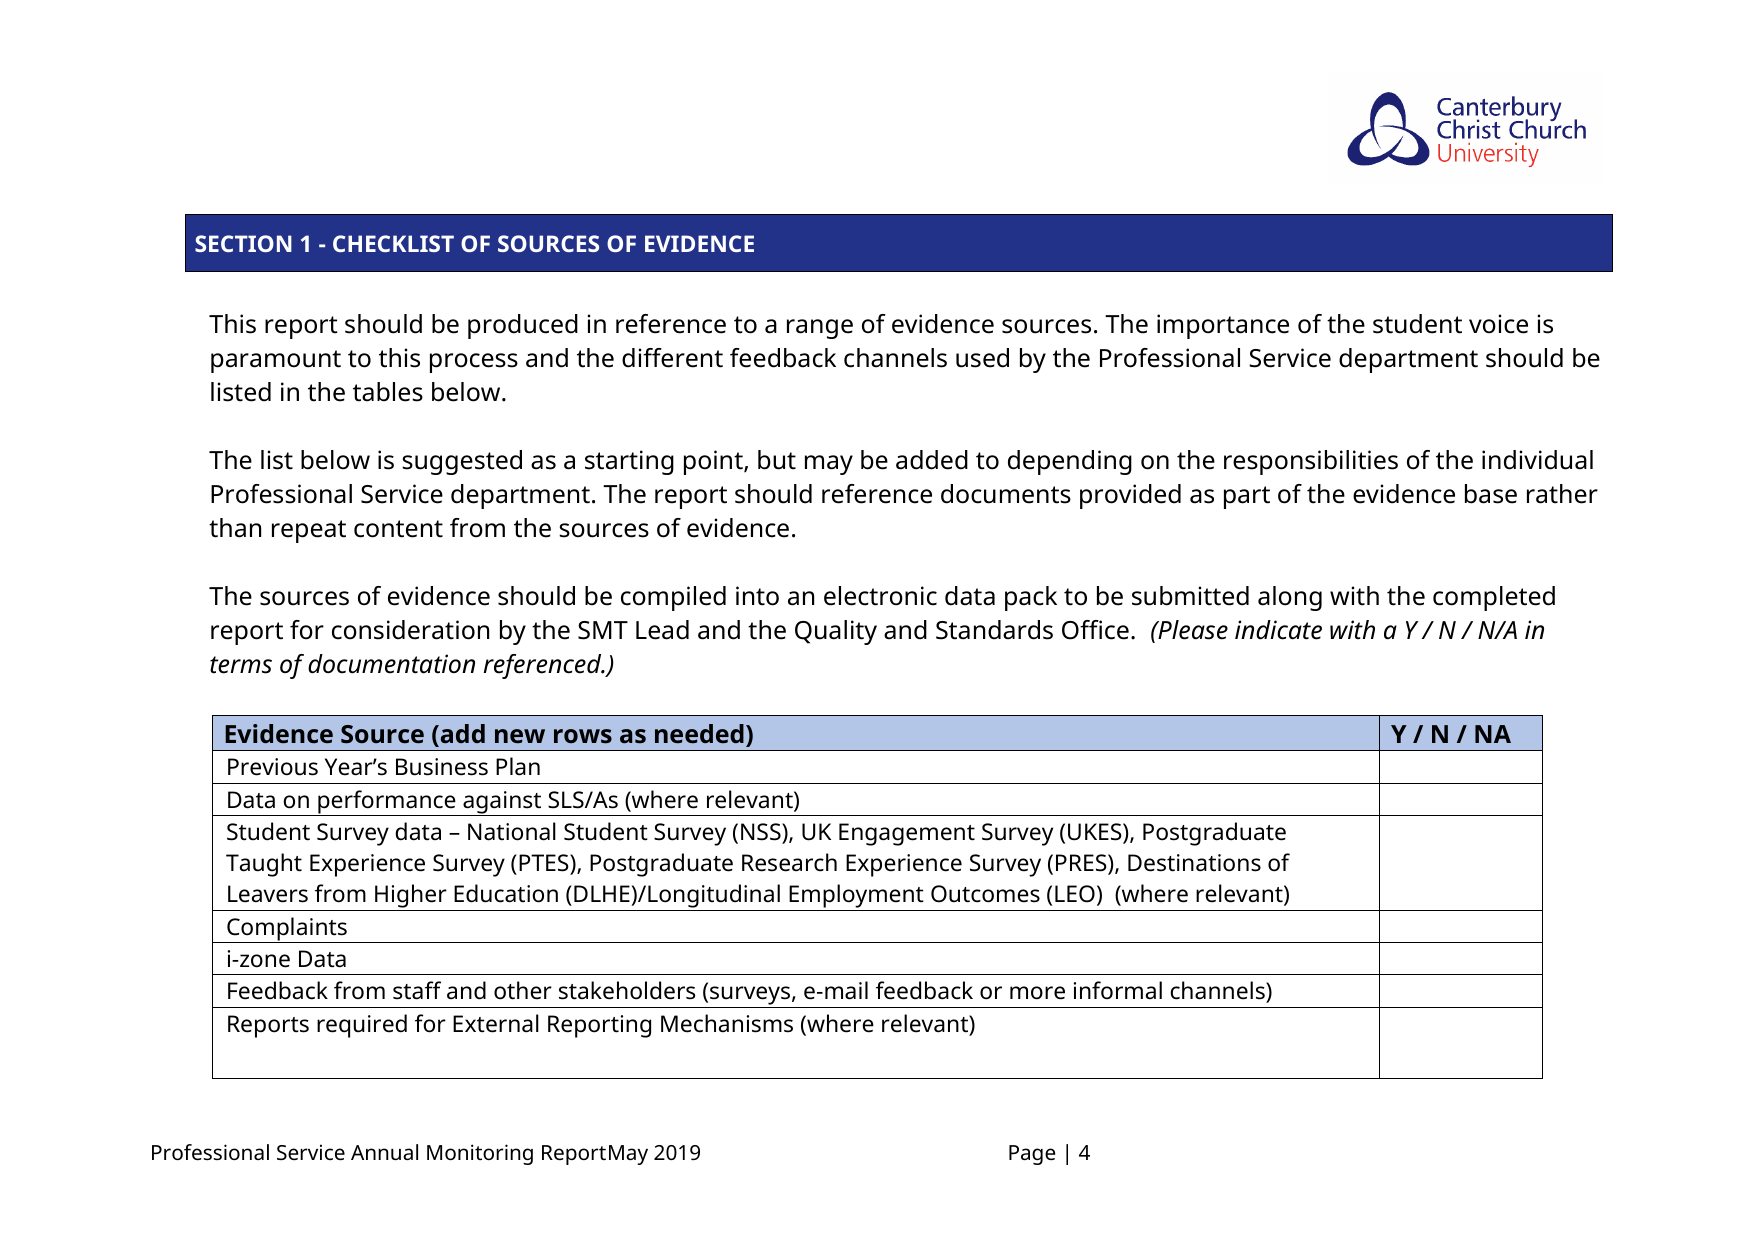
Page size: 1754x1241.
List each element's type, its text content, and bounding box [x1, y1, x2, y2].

table_cell [1380, 751, 1542, 783]
table_cell Feedback from staff and other stakeholders (surveys, e-mail feedback or more informal channels) [213, 975, 1379, 1007]
table_cell Reports required for External Reporting Mechanisms (where relevant) [213, 1008, 1379, 1077]
table_cell Data on performance against SLS/As (where relevant) [213, 784, 1379, 815]
table_cell [1380, 975, 1542, 1007]
table_header Evidence Source (add new rows as needed) [213, 716, 1379, 750]
text The sources of evidence should be compiled into an electronic data pack to be submitted along with the completed report for consideration by the SMT Lead and the Quality and Standards Office. (Please indicate with a Y / N / N/A in terms of documentation referenced.) [209, 579, 1604, 681]
table_cell Student Survey data – National Student Survey (NSS), UK Engagement Survey (UKES), Postgraduate Taught Experience Survey (PTES), Postgraduate Research Experience Survey (PRES), Destinations of Leavers from Higher Education (DLHE)/Longitudinal Employment Outcomes (LEO) (where relevant) [213, 816, 1379, 910]
table_cell [1380, 1008, 1542, 1077]
table_cell i-zone Data [213, 943, 1379, 974]
table_header Y / N / NA [1380, 716, 1542, 750]
text The list below is suggested as a starting point, but may be added to depending on the responsibilities of the individual Professional Service department. The report should reference documents provided as part of the evidence base rather than repeat content from the sources of evidence. [209, 443, 1604, 545]
text This report should be produced in reference to a range of evidence sources. The importance of the student voice is paramount to this process and the different feedback channels used by the Professional Service department should be listed in the tables below. [209, 306, 1604, 409]
table_cell Complaints [213, 911, 1379, 942]
subtitle SECTION 1 - CHECKLIST OF SOURCES OF EVIDENCE [186, 215, 1612, 271]
table_cell [1380, 816, 1542, 910]
table_cell [1380, 943, 1542, 974]
table_cell [1380, 911, 1542, 942]
table_cell [1380, 784, 1542, 815]
table_cell Previous Year’s Business Plan [213, 751, 1379, 783]
picture [1328, 73, 1604, 186]
